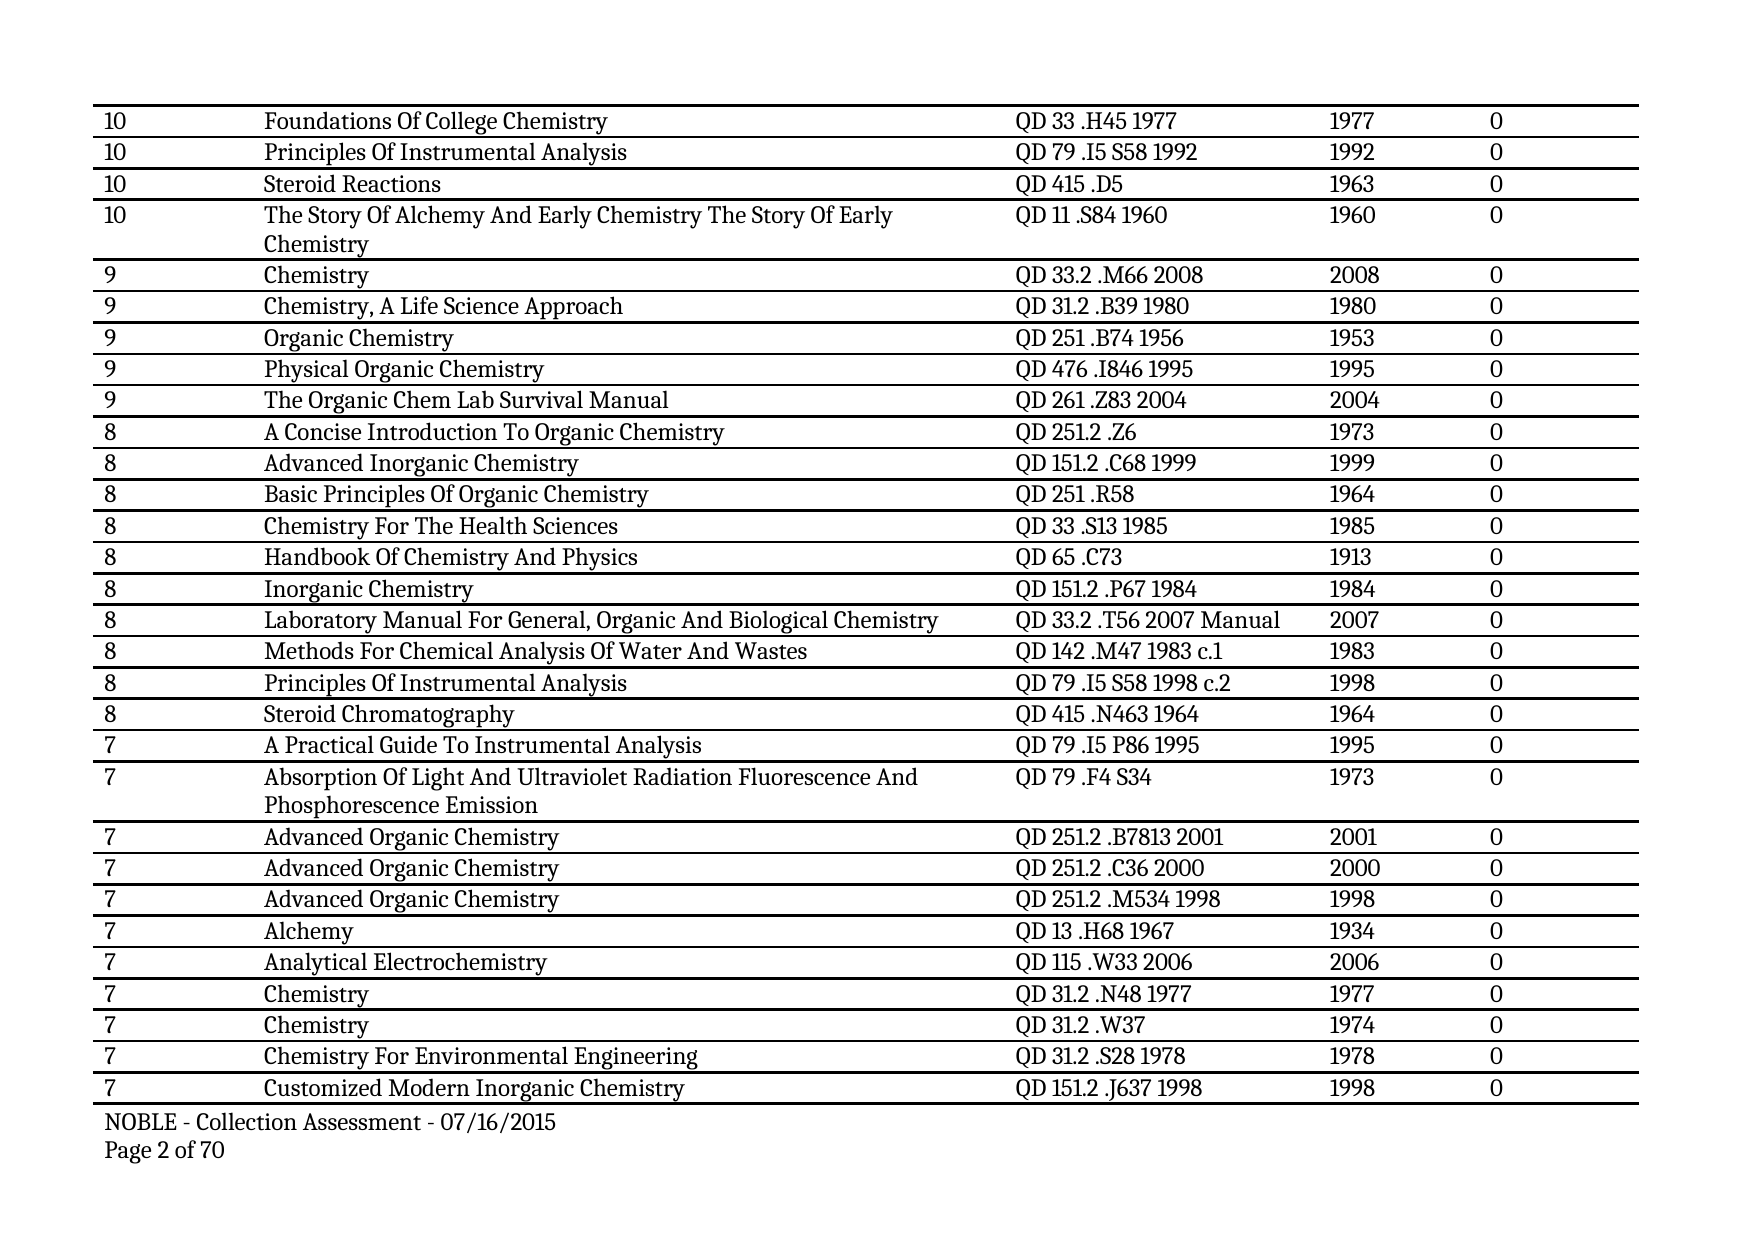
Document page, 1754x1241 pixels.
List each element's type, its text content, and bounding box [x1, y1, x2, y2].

table_cell 7 [93, 731, 253, 760]
table_cell 0 [1479, 324, 1638, 352]
table_cell Absorption Of Light And Ultraviolet Radiation Fluorescence And Phosphorescence Emission [253, 763, 999, 820]
table_cell 1999 [1319, 449, 1478, 478]
table_cell 2000 [1319, 854, 1478, 883]
table_cell QD 476 .I846 1995 [999, 355, 1319, 384]
table_cell 1992 [1319, 138, 1478, 167]
table_cell Handbook Of Chemistry And Physics [253, 543, 999, 572]
table_cell 1995 [1319, 355, 1478, 384]
table_cell Advanced Inorganic Chemistry [253, 449, 999, 478]
table_cell 8 [93, 512, 253, 541]
table_cell 0 [1479, 292, 1638, 321]
table_cell 0 [1479, 854, 1638, 883]
table_cell 0 [1479, 669, 1638, 697]
table_cell 1974 [1319, 1011, 1478, 1039]
table_cell Foundations Of College Chemistry [253, 107, 999, 136]
table_cell Analytical Electrochemistry [253, 948, 999, 977]
table_cell QD 115 .W33 2006 [999, 948, 1319, 977]
table_cell 8 [93, 543, 253, 572]
table_cell 1995 [1319, 731, 1478, 760]
table_cell 2004 [1319, 386, 1478, 415]
table_cell 10 [93, 201, 253, 258]
table_cell Alchemy [253, 917, 999, 946]
table_cell 2008 [1319, 261, 1478, 290]
table_cell QD 251.2 .Z6 [999, 418, 1319, 446]
table_cell 2001 [1319, 823, 1478, 851]
table_cell QD 31.2 .S28 1978 [999, 1042, 1319, 1071]
table_cell QD 151.2 .C68 1999 [999, 449, 1319, 478]
table_cell 8 [93, 575, 253, 603]
table_cell 0 [1479, 637, 1638, 666]
table_cell Laboratory Manual For General, Organic And Biological Chemistry [253, 606, 999, 634]
table_cell Principles Of Instrumental Analysis [253, 138, 999, 167]
table_cell A Concise Introduction To Organic Chemistry [253, 418, 999, 446]
table_cell The Story Of Alchemy And Early Chemistry The Story Of Early Chemistry [253, 201, 999, 258]
table_cell QD 33 .S13 1985 [999, 512, 1319, 541]
table_cell QD 151.2 .J637 1998 [999, 1074, 1319, 1102]
table_cell 1978 [1319, 1042, 1478, 1071]
table_cell QD 11 .S84 1960 [999, 201, 1319, 258]
table_cell QD 33 .H45 1977 [999, 107, 1319, 136]
table_cell 1998 [1319, 886, 1478, 914]
table_cell QD 251.2 .M534 1998 [999, 886, 1319, 914]
table_cell 0 [1479, 948, 1638, 977]
table_cell The Organic Chem Lab Survival Manual [253, 386, 999, 415]
table_cell 0 [1479, 700, 1638, 729]
table_cell 1977 [1319, 980, 1478, 1008]
table_cell 9 [93, 324, 253, 352]
table_cell Basic Principles Of Organic Chemistry [253, 481, 999, 509]
table_cell QD 79 .F4 S34 [999, 763, 1319, 820]
table_cell 0 [1479, 107, 1638, 136]
table_cell 1934 [1319, 917, 1478, 946]
table_cell QD 151.2 .P67 1984 [999, 575, 1319, 603]
table_cell 10 [93, 138, 253, 167]
table_cell 8 [93, 449, 253, 478]
table_cell 0 [1479, 823, 1638, 851]
table_cell 10 [93, 107, 253, 136]
table_cell Advanced Organic Chemistry [253, 886, 999, 914]
table_cell QD 31.2 .N48 1977 [999, 980, 1319, 1008]
table_cell QD 33.2 .M66 2008 [999, 261, 1319, 290]
table_cell 7 [93, 886, 253, 914]
table_cell 1960 [1319, 201, 1478, 258]
table_cell Advanced Organic Chemistry [253, 854, 999, 883]
table_cell 8 [93, 606, 253, 634]
table_cell QD 251.2 .B7813 2001 [999, 823, 1319, 851]
table_cell 0 [1479, 170, 1638, 198]
table_cell 1913 [1319, 543, 1478, 572]
table_cell 1984 [1319, 575, 1478, 603]
table_cell 0 [1479, 980, 1638, 1008]
table_cell 0 [1479, 731, 1638, 760]
table_cell 7 [93, 917, 253, 946]
table_cell QD 251 .R58 [999, 481, 1319, 509]
table_cell 0 [1479, 763, 1638, 820]
table_cell 1985 [1319, 512, 1478, 541]
table_cell 8 [93, 637, 253, 666]
table_cell QD 142 .M47 1983 c.1 [999, 637, 1319, 666]
table_cell Chemistry For The Health Sciences [253, 512, 999, 541]
table_cell 9 [93, 386, 253, 415]
table_cell Organic Chemistry [253, 324, 999, 352]
table_cell QD 415 .D5 [999, 170, 1319, 198]
table_cell QD 13 .H68 1967 [999, 917, 1319, 946]
table_cell 0 [1479, 355, 1638, 384]
table_cell 0 [1479, 512, 1638, 541]
table_cell 7 [93, 948, 253, 977]
table_cell 1964 [1319, 700, 1478, 729]
table_cell 1964 [1319, 481, 1478, 509]
table_cell Steroid Reactions [253, 170, 999, 198]
table_cell 8 [93, 700, 253, 729]
table_cell Chemistry [253, 1011, 999, 1039]
table_cell 1973 [1319, 763, 1478, 820]
table_cell 0 [1479, 1011, 1638, 1039]
table_cell 10 [93, 170, 253, 198]
table_cell QD 33.2 .T56 2007 Manual [999, 606, 1319, 634]
table_cell 0 [1479, 543, 1638, 572]
table_cell 1983 [1319, 637, 1478, 666]
table_cell 0 [1479, 1042, 1638, 1071]
table_cell Chemistry, A Life Science Approach [253, 292, 999, 321]
table_cell 7 [93, 854, 253, 883]
table_cell 7 [93, 1074, 253, 1102]
table_cell 1977 [1319, 107, 1478, 136]
table_cell 0 [1479, 449, 1638, 478]
table_cell Physical Organic Chemistry [253, 355, 999, 384]
table_cell 2006 [1319, 948, 1478, 977]
table_cell 8 [93, 481, 253, 509]
table_cell 7 [93, 980, 253, 1008]
table_cell 0 [1479, 261, 1638, 290]
table_cell Chemistry For Environmental Engineering [253, 1042, 999, 1071]
table_cell 1998 [1319, 1074, 1478, 1102]
table_cell 1980 [1319, 292, 1478, 321]
table_cell 0 [1479, 418, 1638, 446]
table_cell Chemistry [253, 980, 999, 1008]
table_cell 0 [1479, 917, 1638, 946]
table_cell QD 79 .I5 S58 1992 [999, 138, 1319, 167]
table_cell QD 79 .I5 S58 1998 c.2 [999, 669, 1319, 697]
table_cell QD 65 .C73 [999, 543, 1319, 572]
table_cell QD 31.2 .W37 [999, 1011, 1319, 1039]
table_cell QD 251 .B74 1956 [999, 324, 1319, 352]
table_cell 1998 [1319, 669, 1478, 697]
table_cell 7 [93, 1042, 253, 1071]
table_cell 1963 [1319, 170, 1478, 198]
table_cell Principles Of Instrumental Analysis [253, 669, 999, 697]
table_cell A Practical Guide To Instrumental Analysis [253, 731, 999, 760]
table_cell Steroid Chromatography [253, 700, 999, 729]
table_cell 0 [1479, 606, 1638, 634]
table_cell 8 [93, 669, 253, 697]
table_cell 1953 [1319, 324, 1478, 352]
table_cell QD 415 .N463 1964 [999, 700, 1319, 729]
table_cell 7 [93, 763, 253, 820]
table_cell Inorganic Chemistry [253, 575, 999, 603]
table_cell 1973 [1319, 418, 1478, 446]
table_cell Advanced Organic Chemistry [253, 823, 999, 851]
table_cell 0 [1479, 886, 1638, 914]
table_cell QD 251.2 .C36 2000 [999, 854, 1319, 883]
table_cell Methods For Chemical Analysis Of Water And Wastes [253, 637, 999, 666]
table_cell 9 [93, 292, 253, 321]
table_cell 7 [93, 823, 253, 851]
table_cell Customized Modern Inorganic Chemistry [253, 1074, 999, 1102]
table_cell 0 [1479, 138, 1638, 167]
table_cell 0 [1479, 575, 1638, 603]
table_cell Chemistry [253, 261, 999, 290]
table_cell 8 [93, 418, 253, 446]
table_cell 7 [93, 1011, 253, 1039]
table_cell 9 [93, 355, 253, 384]
table_cell QD 261 .Z83 2004 [999, 386, 1319, 415]
table_cell 2007 [1319, 606, 1478, 634]
table_cell QD 31.2 .B39 1980 [999, 292, 1319, 321]
table_cell 0 [1479, 481, 1638, 509]
table_cell 0 [1479, 386, 1638, 415]
table_cell 9 [93, 261, 253, 290]
table_cell 0 [1479, 1074, 1638, 1102]
table_cell QD 79 .I5 P86 1995 [999, 731, 1319, 760]
table_cell 0 [1479, 201, 1638, 258]
